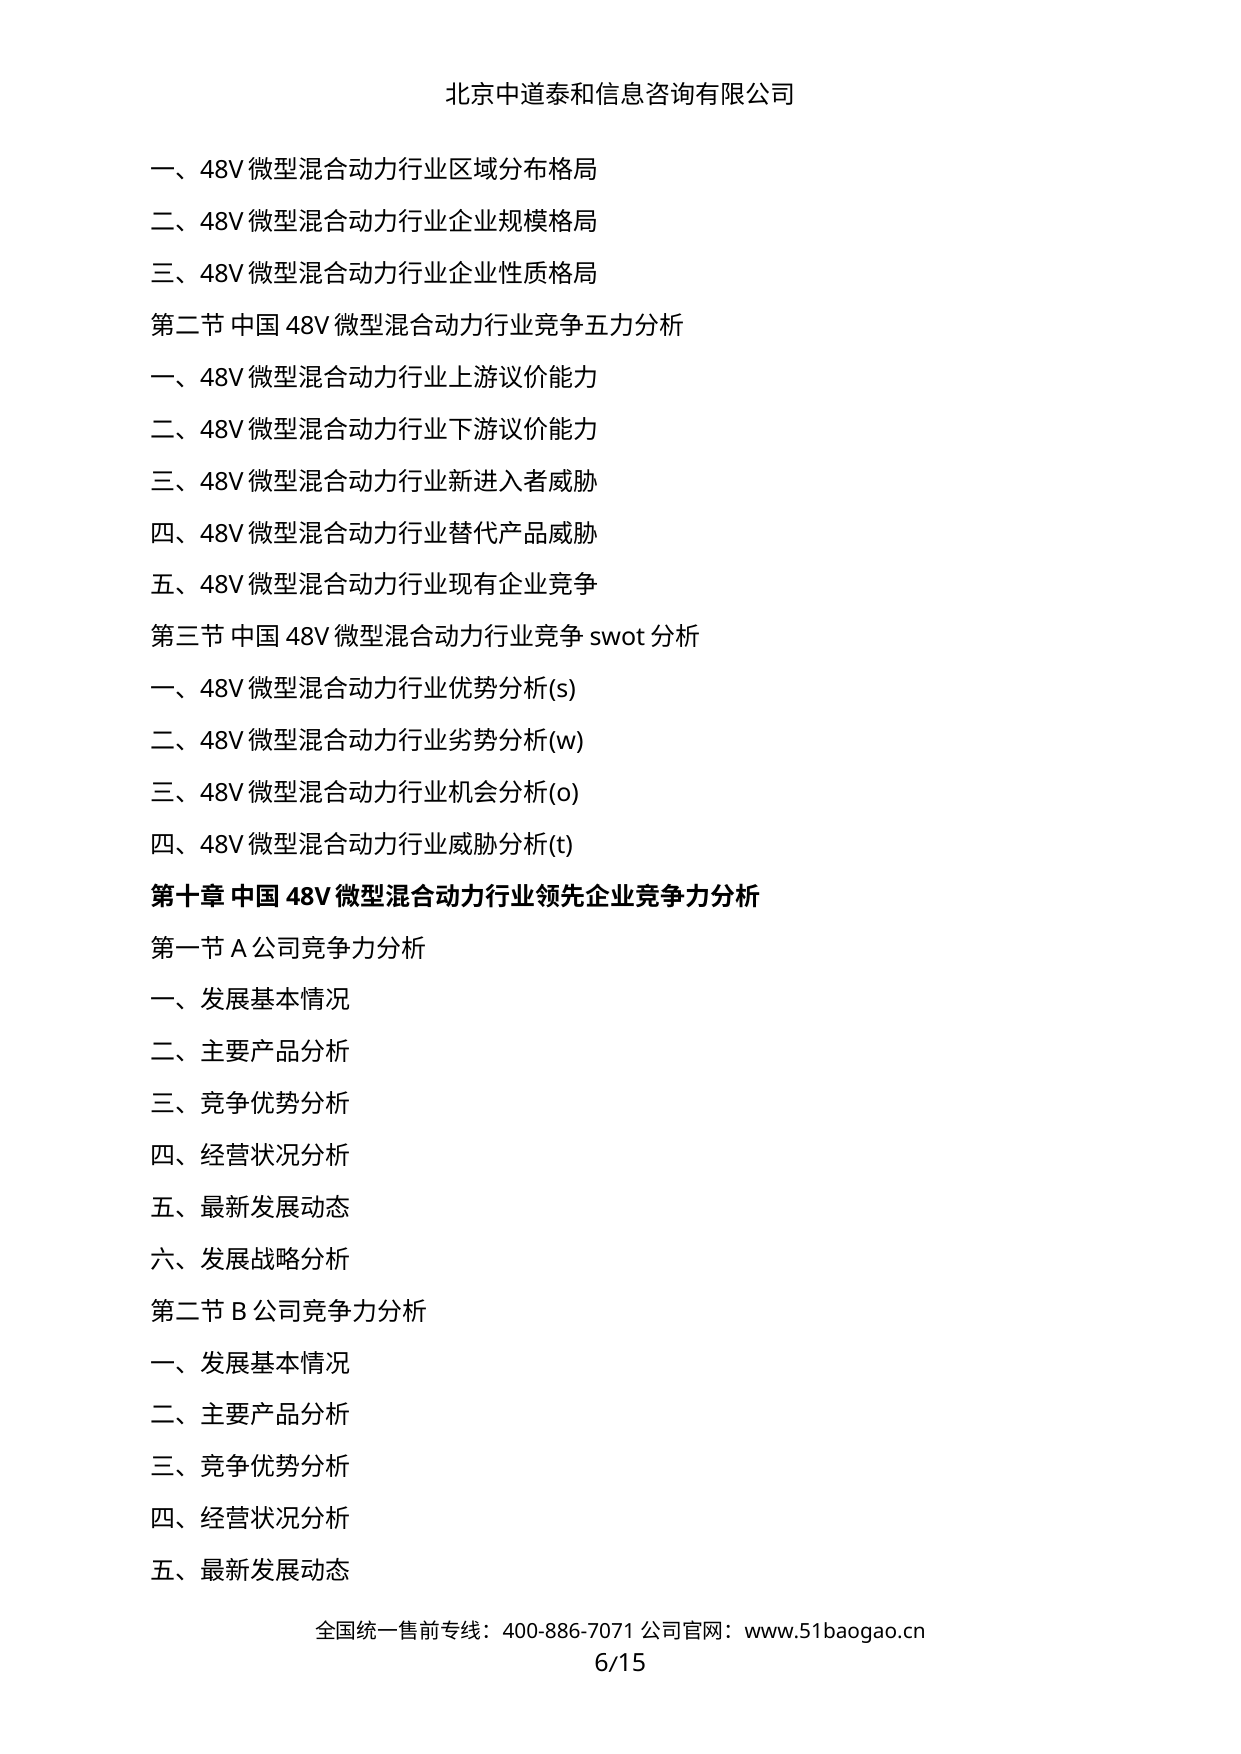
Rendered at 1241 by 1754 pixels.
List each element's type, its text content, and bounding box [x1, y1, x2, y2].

text 五、48V微型混合动力行业现有企业竞争 [150, 565, 1090, 601]
text 二、主要产品分析 [150, 1395, 1090, 1431]
text 四、经营状况分析 [150, 1136, 1090, 1172]
text 第十章 中国48V微型混合动力行业领先企业竞争力分析 [150, 876, 1090, 912]
text 三、48V微型混合动力行业企业性质格局 [150, 254, 1090, 290]
text 第三节 中国48V微型混合动力行业竞争swot分析 [150, 617, 1090, 653]
text 二、48V微型混合动力行业劣势分析(w) [150, 721, 1090, 757]
text 一、48V微型混合动力行业区域分布格局 [150, 150, 1090, 186]
text 第二节 B公司竞争力分析 [150, 1291, 1090, 1327]
text 四、48V微型混合动力行业威胁分析(t) [150, 824, 1090, 861]
text 四、经营状况分析 [150, 1499, 1090, 1535]
text 六、发展战略分析 [150, 1239, 1090, 1276]
text 三、48V微型混合动力行业新进入者威胁 [150, 461, 1090, 497]
text 五、最新发展动态 [150, 1551, 1090, 1587]
text 第一节 A公司竞争力分析 [150, 928, 1090, 964]
text 四、48V微型混合动力行业替代产品威胁 [150, 513, 1090, 549]
text 三、48V微型混合动力行业机会分析(o) [150, 772, 1090, 809]
text 二、48V微型混合动力行业企业规模格局 [150, 202, 1090, 238]
text 一、发展基本情况 [150, 1343, 1090, 1379]
text 一、48V微型混合动力行业优势分析(s) [150, 669, 1090, 705]
text 一、发展基本情况 [150, 980, 1090, 1016]
text 二、48V微型混合动力行业下游议价能力 [150, 409, 1090, 446]
text 第二节 中国48V微型混合动力行业竞争五力分析 [150, 306, 1090, 342]
text 二、主要产品分析 [150, 1032, 1090, 1068]
text 五、最新发展动态 [150, 1187, 1090, 1224]
text 三、竞争优势分析 [150, 1084, 1090, 1120]
text 一、48V微型混合动力行业上游议价能力 [150, 357, 1090, 394]
text 三、竞争优势分析 [150, 1447, 1090, 1483]
